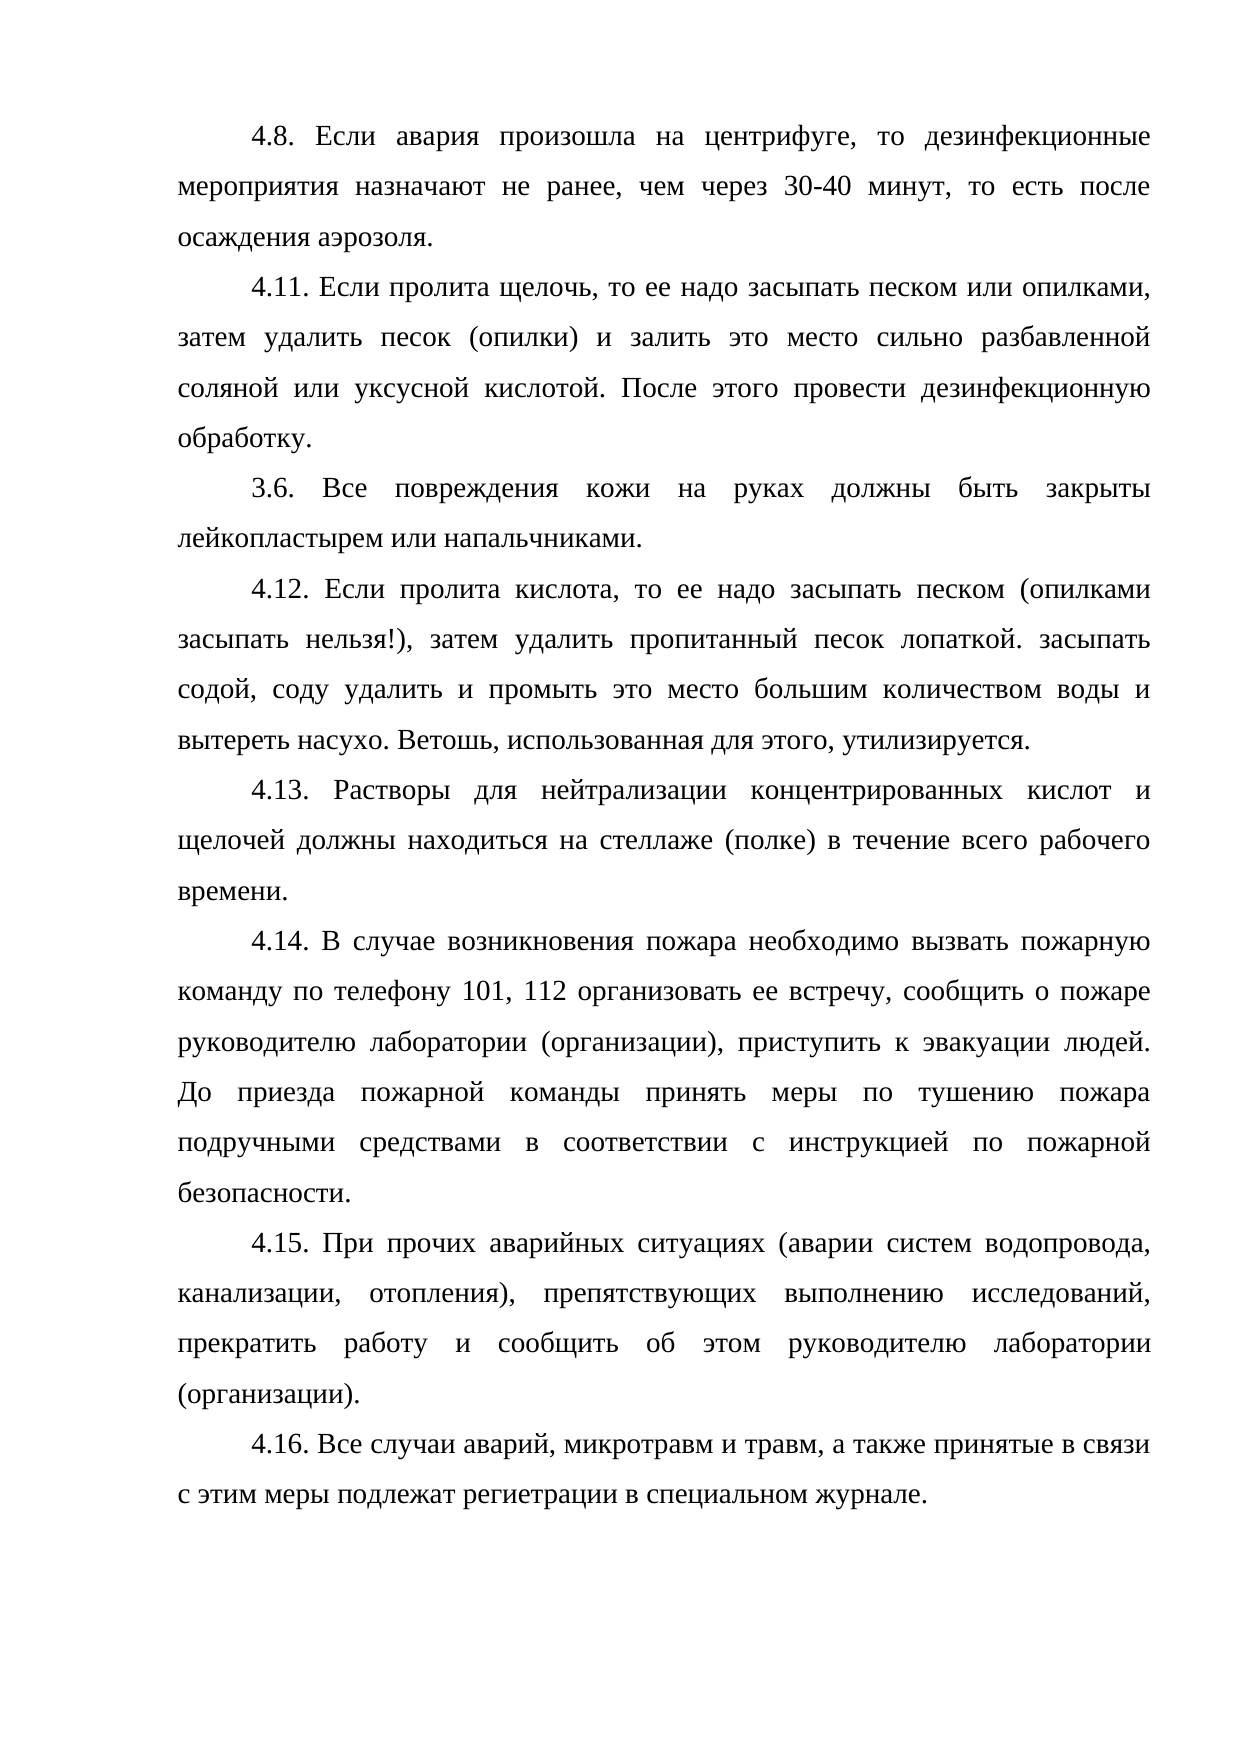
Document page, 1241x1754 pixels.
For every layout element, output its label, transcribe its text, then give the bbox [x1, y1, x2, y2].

text 3.6. Все повреждения кожи на руках должны быть закрыты лейкопластырем или напальчниками. [177, 470, 1152, 554]
text 4.15. При прочих аварийных ситуациях (аварии систем водопровода, канализации, отопления), препятствующих выполнению исследований, прекратить работу и сообщить об этом руководителю лаборатории (организации). [177, 1225, 1152, 1409]
text 4.13. Растворы для нейтрализации концентрированных кислот и щелочей должны находиться на стеллаже (полке) в течение всего рабочего времени. [177, 772, 1152, 906]
text 4.11. Если пролита щелочь, то ее надо засыпать песком или опилками, затем удалить песок (опилки) и залить это место сильно разбавленной соляной или уксусной кислотой. После этого провести дезинфекционную обработку. [177, 269, 1152, 453]
text 4.8. Если авария произошла на центрифуге, то дезинфекционные мероприятия назначают не ранее, чем через 30-40 минут, то есть после осаждения аэрозоля. [177, 118, 1152, 252]
text 4.14. В случае возникновения пожара необходимо вызвать пожарную команду по телефону 101, 112 организовать ее встречу, сообщить о пожаре руководителю лаборатории (организации), приступить к эвакуации людей. До приезда пожарной команды принять меры по тушению пожара подручными средствами в соответствии с инструкцией по пожарной безопасности. [177, 923, 1152, 1208]
text 4.16. Все случаи аварий, микротравм и травм, а также принятые в связи с этим меры подлежат региетрации в специальном журнале. [177, 1426, 1152, 1510]
text 4.12. Если пролита кислота, то ее надо засыпать песком (опилками засыпать нельзя!), затем удалить пропитанный песок лопаткой. засыпать содой, соду удалить и промыть это место большим количеством воды и вытереть насухо. Ветошь, использованная для этого, утилизируется. [177, 571, 1152, 755]
